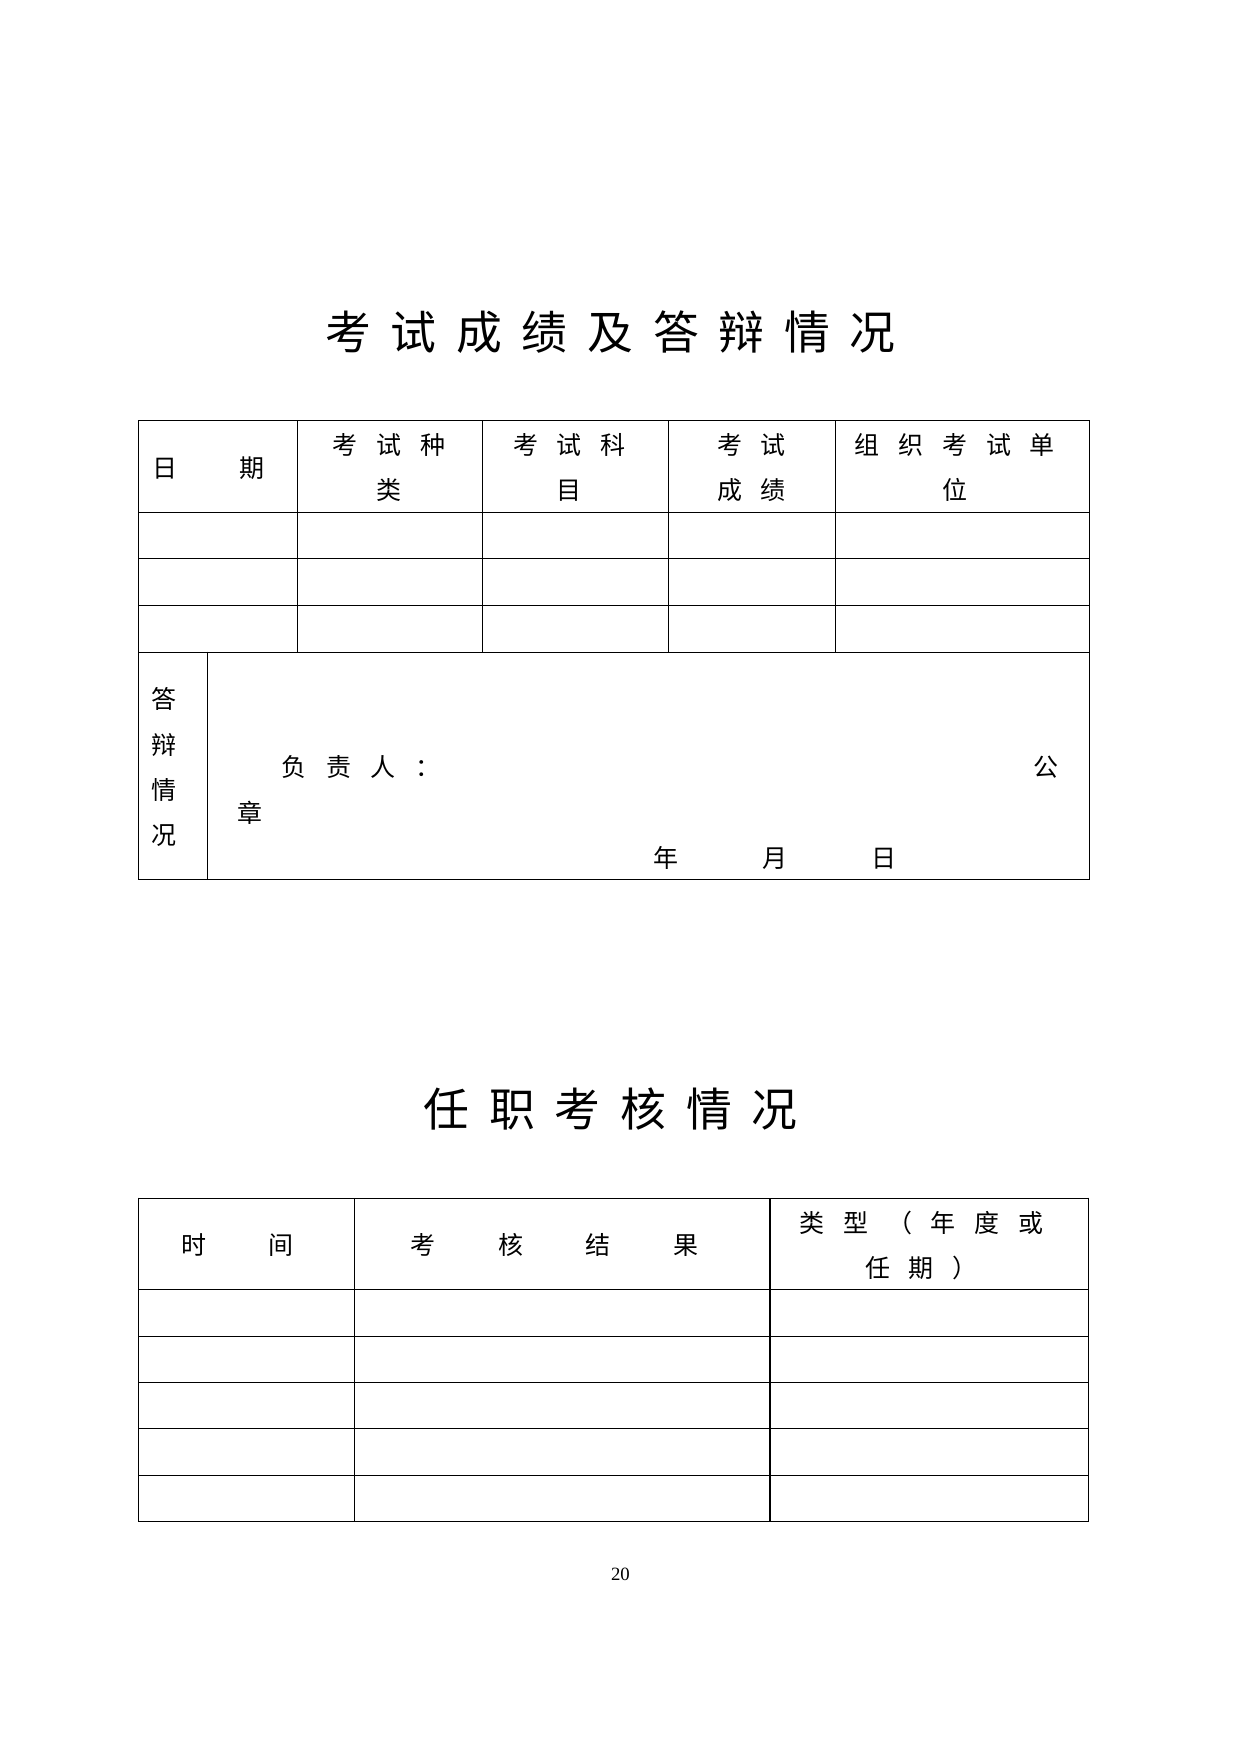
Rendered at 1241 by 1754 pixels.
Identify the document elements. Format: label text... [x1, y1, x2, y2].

table_cell [669, 606, 835, 652]
table_cell [139, 1290, 354, 1336]
table_cell [355, 1429, 769, 1474]
table_cell [139, 559, 297, 605]
table_header 考试科目 [483, 421, 668, 512]
table_cell [836, 559, 1089, 605]
table_cell [139, 1476, 354, 1521]
text 任职考核情况 [150, 1062, 1090, 1152]
table_cell 负责人： 公 章 年 月 日 [208, 653, 1089, 879]
table_header 时 间 [139, 1199, 354, 1289]
table_cell [355, 1476, 769, 1521]
table_cell [139, 1429, 354, 1474]
table_cell [771, 1476, 1088, 1521]
table_cell [139, 606, 297, 652]
table_cell [355, 1290, 769, 1336]
table_cell [669, 513, 835, 558]
table_header 考试成绩 [669, 421, 835, 512]
table_cell [771, 1290, 1088, 1336]
table_cell 答 辩 情 况 [139, 653, 207, 879]
table_header 组织考试单位 [836, 421, 1089, 512]
table_cell [139, 1337, 354, 1382]
table_cell [355, 1383, 769, 1428]
table_cell [771, 1337, 1088, 1382]
table_header 类型（年度或任期） [771, 1199, 1088, 1289]
table_cell [483, 559, 668, 605]
table_cell [836, 513, 1089, 558]
table_cell [298, 559, 482, 605]
table_cell [836, 606, 1089, 652]
table_cell [298, 606, 482, 652]
table_header 考试种类 [298, 421, 482, 512]
text 考试成绩及答辩情况 [150, 284, 1090, 375]
table_cell [771, 1383, 1088, 1428]
table_header 日 期 [139, 421, 297, 512]
table_cell [483, 606, 668, 652]
table_cell [298, 513, 482, 558]
table_cell [669, 559, 835, 605]
table_cell [355, 1337, 769, 1382]
table_cell [139, 513, 297, 558]
table_cell [771, 1429, 1088, 1474]
table_cell [483, 513, 668, 558]
table_cell [139, 1383, 354, 1428]
table_header 考 核 结 果 [355, 1199, 769, 1289]
